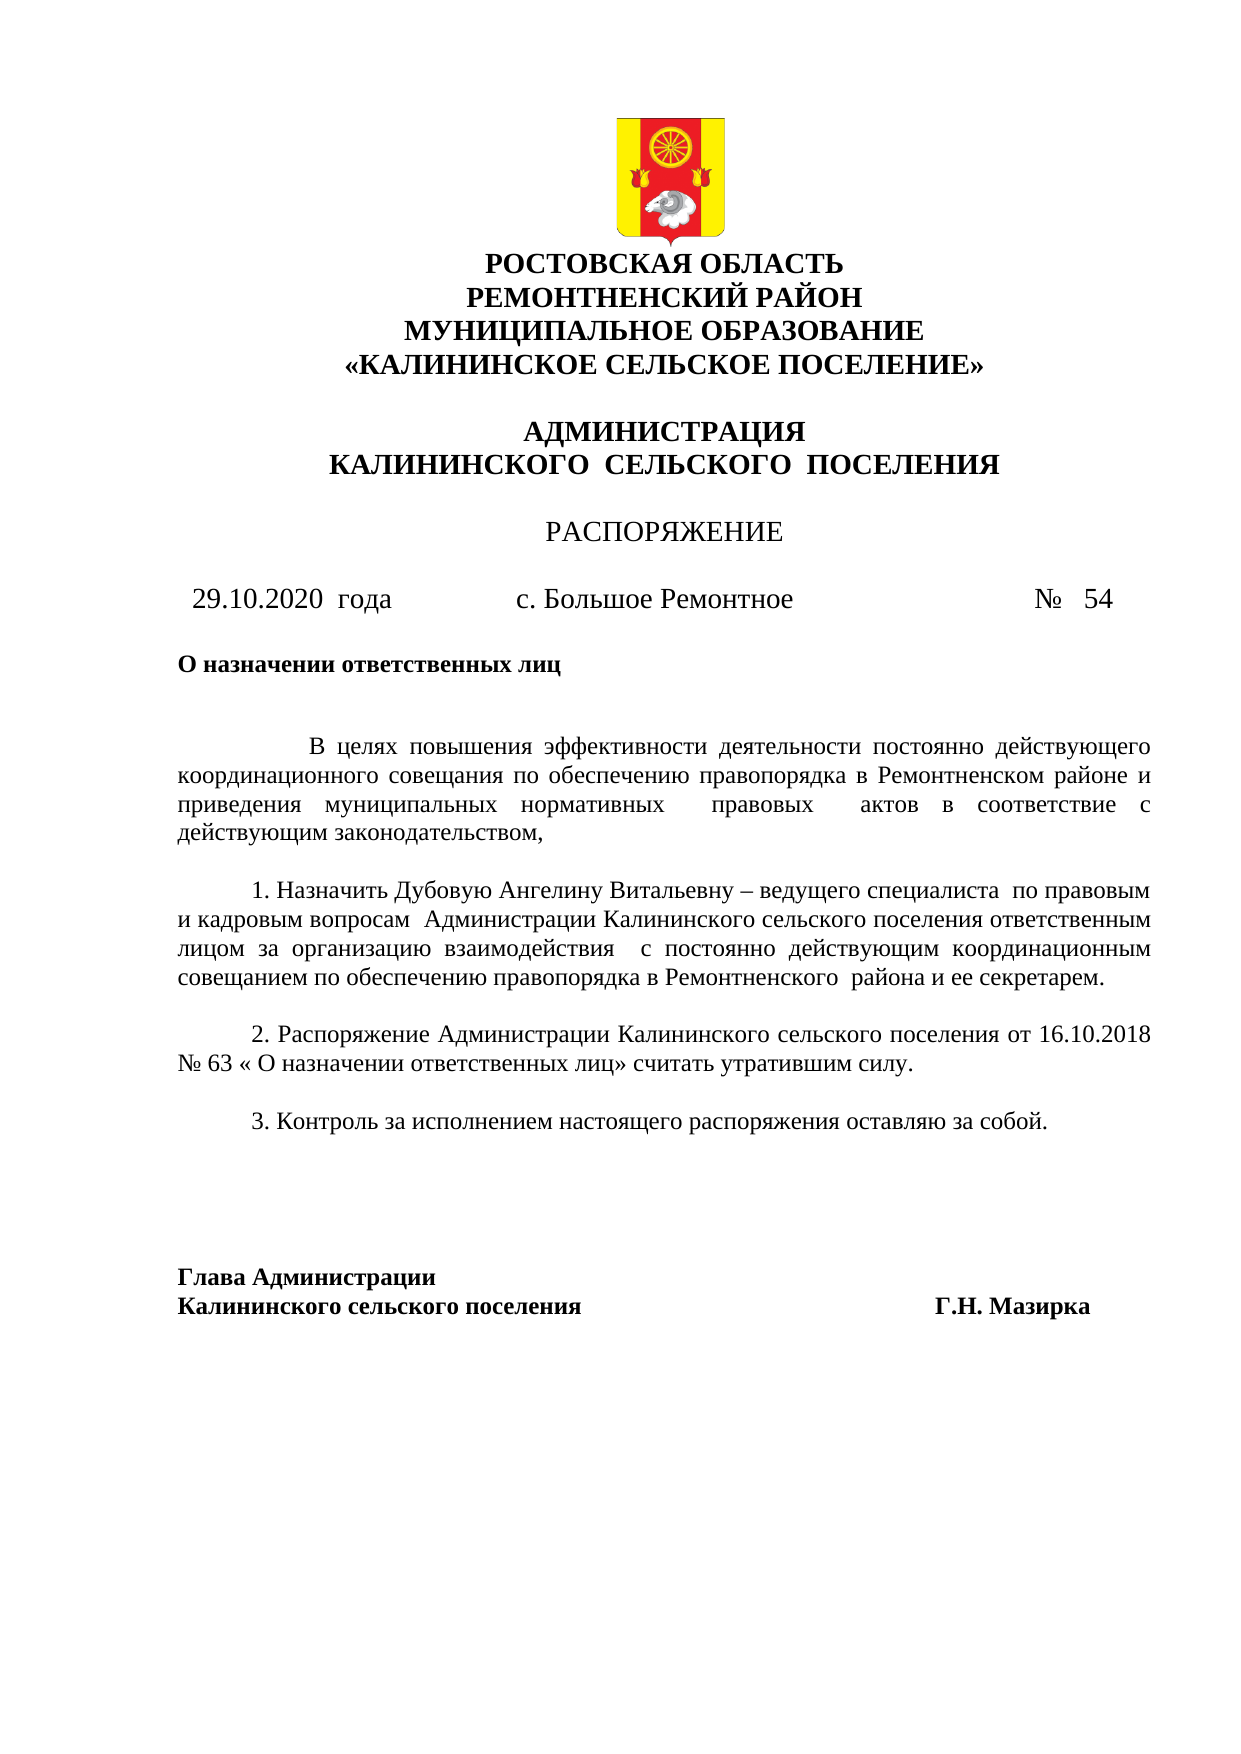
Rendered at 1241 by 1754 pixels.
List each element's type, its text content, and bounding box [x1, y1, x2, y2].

text РОСТОВСКАЯ ОБЛАСТЬ [177, 246, 1152, 280]
text РЕМОНТНЕНСКИЙ РАЙОН [177, 280, 1152, 313]
text 1. Назначить Дубовую Ангелину Витальевну – ведущего специалиста по правовым и кадровым вопросам Администрации Калининского сельского поселения ответственным лицом за организацию взаимодействия с постоянно действующим координационным совещанием по обеспечению правопорядка в Ремонтненского района и ее секретарем. [177, 875, 1152, 990]
text КАЛИНИНСКОГО СЕЛЬСКОГО ПОСЕЛЕНИЯ [177, 447, 1152, 481]
text О назначении ответственных лиц [177, 649, 1152, 677]
text Калининского сельского поселения Г.Н. Мазирка [177, 1291, 1152, 1320]
text Глава Администрации [177, 1262, 1152, 1291]
text МУНИЦИПАЛЬНОЕ ОБРАЗОВАНИЕ [177, 313, 1152, 347]
text 29.10.2020 года с. Большое Ремонтное № 54 [177, 582, 1152, 615]
text АДМИНИСТРАЦИЯ [177, 414, 1152, 447]
text 2. Распоряжение Администрации Калининского сельского поселения от 16.10.2018 № 63 « О назначении ответственных лиц» считать утратившим силу. [177, 1019, 1152, 1077]
picture [616, 118, 725, 247]
text В целях повышения эффективности деятельности постоянно действующего координационного совещания по обеспечению правопорядка в Ремонтненском районе и приведения муниципальных нормативных правовых актов в соответствие с действующим законодательством, [177, 731, 1152, 846]
text РАСПОРЯЖЕНИЕ [177, 514, 1152, 548]
text 3. Контроль за исполнением настоящего распоряжения оставляю за собой. [177, 1106, 1152, 1135]
text «КАЛИНИНСКОЕ СЕЛЬСКОЕ ПОСЕЛЕНИЕ» [177, 347, 1152, 380]
